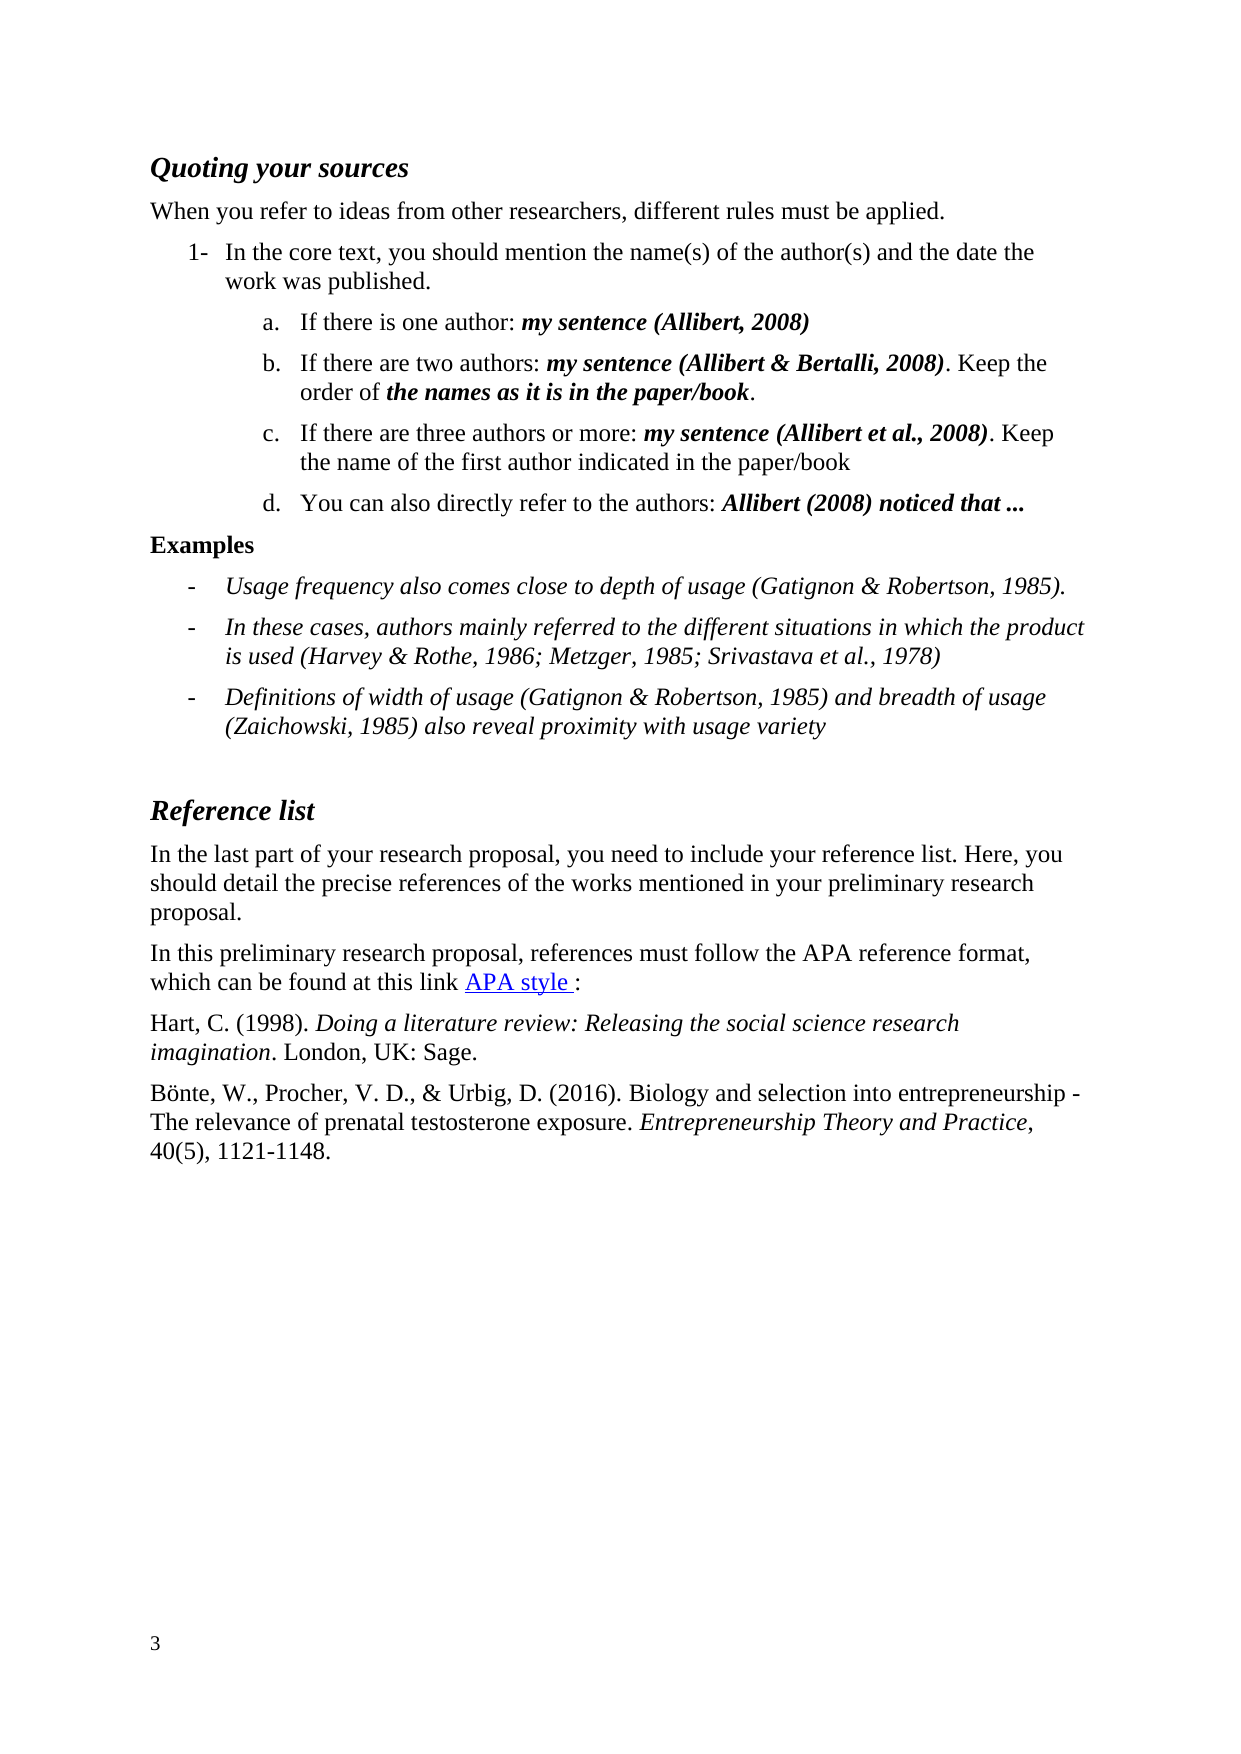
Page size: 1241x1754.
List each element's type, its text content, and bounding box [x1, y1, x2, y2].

list In these cases, authors mainly referred to the different situations in which the product is used (Harvey & Rothe, 1986; Metzger, 1985; Srivastava et al., 1978) [187, 612, 1090, 670]
text Hart, C. (1998). Doing a literature review: Releasing the social science research imagination. London, UK: Sage. [150, 1008, 1090, 1066]
list If there are three authors or more: my sentence (Allibert et al., 2008). Keep the name of the first author indicated in the paper/book [262, 418, 1090, 476]
list Definitions of width of usage (Gatignon & Robertson, 1985) and breadth of usage (Zaichowski, 1985) also reveal proximity with usage variety [187, 682, 1090, 740]
text When you refer to ideas from other researchers, different rules must be applied. [150, 196, 1090, 225]
text In this preliminary research proposal, references must follow the APA reference format, which can be found at this link APA style : [150, 938, 1090, 996]
text Examples [150, 530, 1090, 558]
subtitle Quoting your sources [150, 150, 1090, 183]
list Usage frequency also comes close to depth of usage (Gatignon & Robertson, 1985). [187, 571, 1090, 600]
subtitle Reference list [150, 793, 1090, 827]
list If there is one author: my sentence (Allibert, 2008) [262, 307, 1090, 336]
list You can also directly refer to the authors: Allibert (2008) noticed that ... [262, 488, 1090, 517]
list If there are two authors: my sentence (Allibert & Bertalli, 2008). Keep the order of the names as it is in the paper/book. [262, 348, 1090, 406]
list In the core text, you should mention the name(s) of the author(s) and the date the work was published. [187, 237, 1090, 295]
text Bönte, W., Procher, V. D., & Urbig, D. (2016). Biology and selection into entrepreneurship - The relevance of prenatal testosterone exposure. Entrepreneurship Theory and Practice, 40(5), 1121-1148. [150, 1078, 1090, 1164]
text In the last part of your research proposal, you need to include your reference list. Here, you should detail the precise references of the works mentioned in your preliminary research proposal. [150, 839, 1090, 926]
